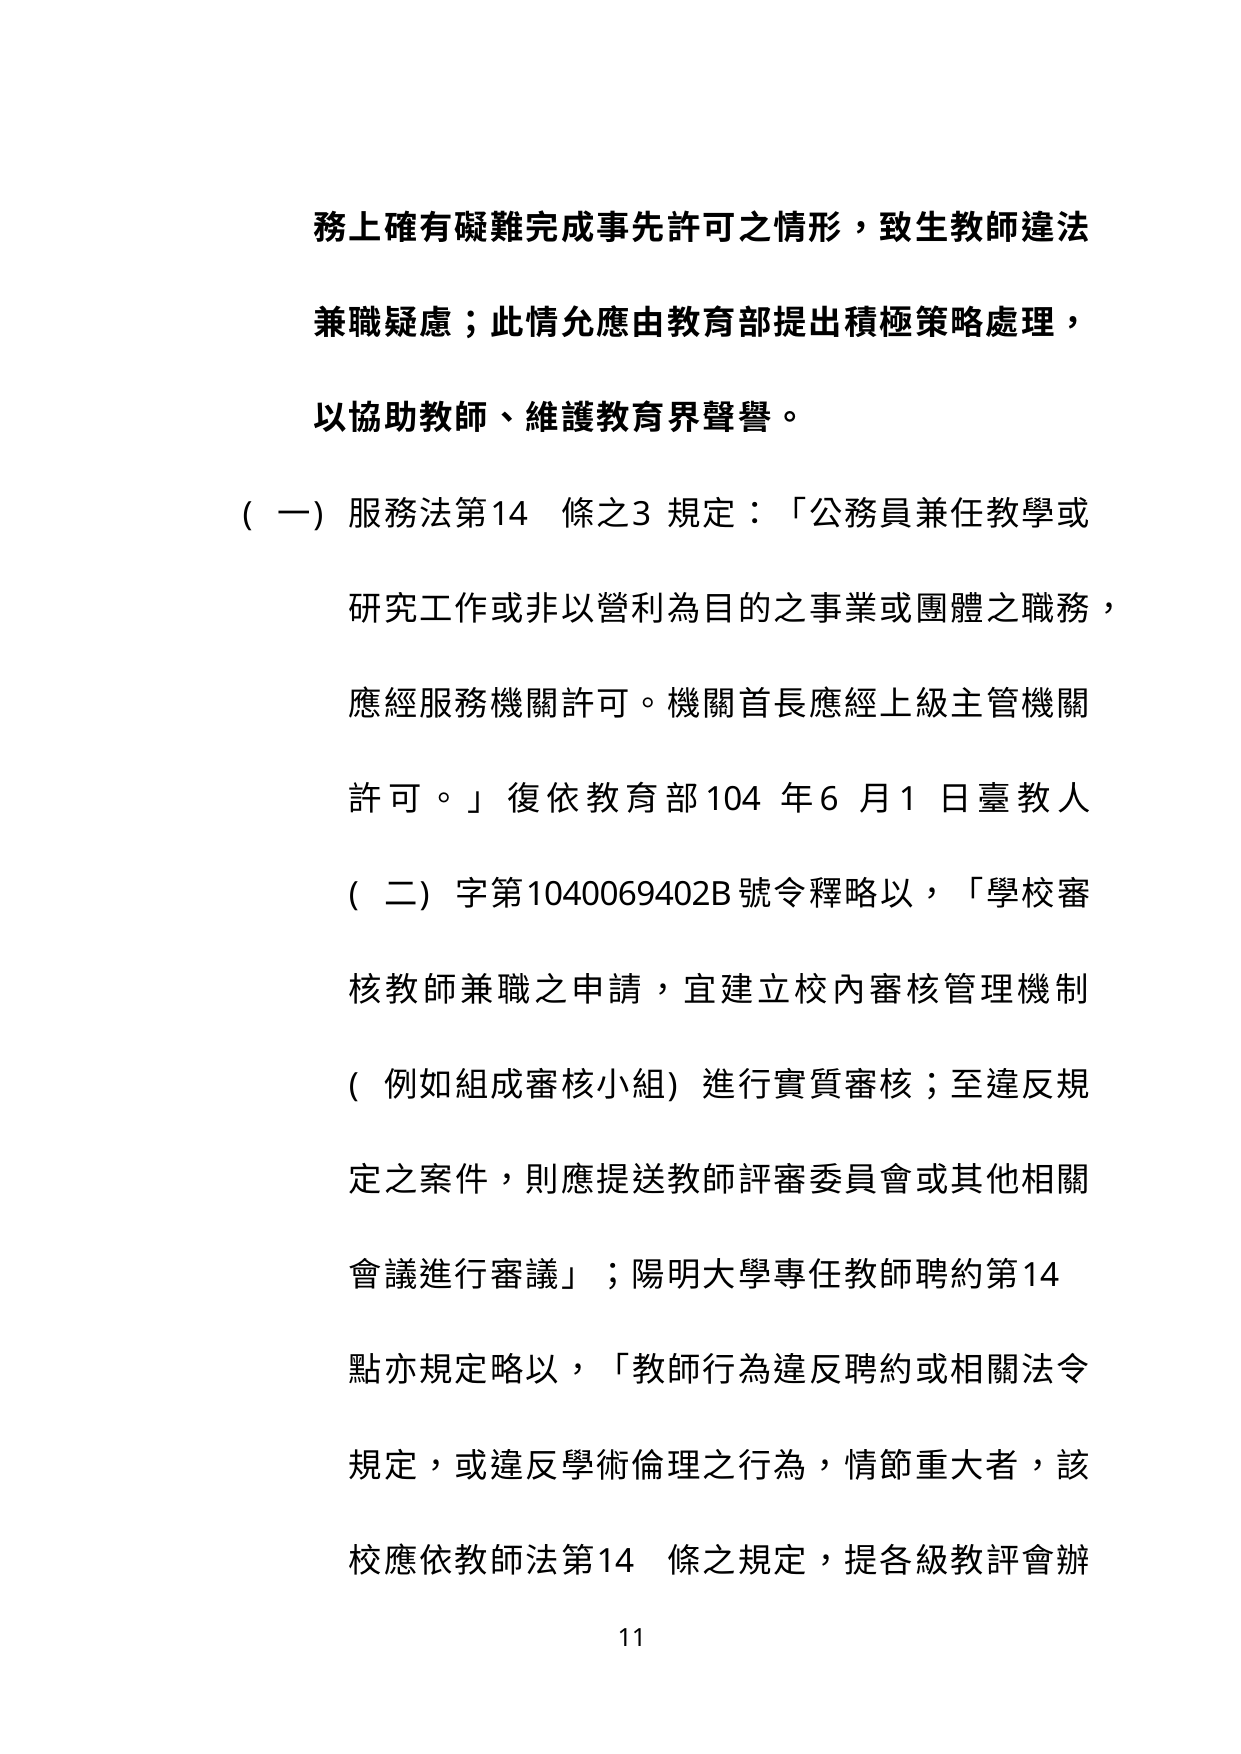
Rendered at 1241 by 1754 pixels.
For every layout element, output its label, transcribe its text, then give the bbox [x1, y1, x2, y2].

subtitle 公立各級學校教師兼職之相關法令實已行之多年，明文該兼職許可程序採事先報經學校核准模式，惟實務上確有礙難完成事先許可之情形，致生教師違法兼職疑慮；此情允應由教育部提出積極策略處理，以協助教師、維護教育界聲譽。 [207, 177, 1092, 463]
